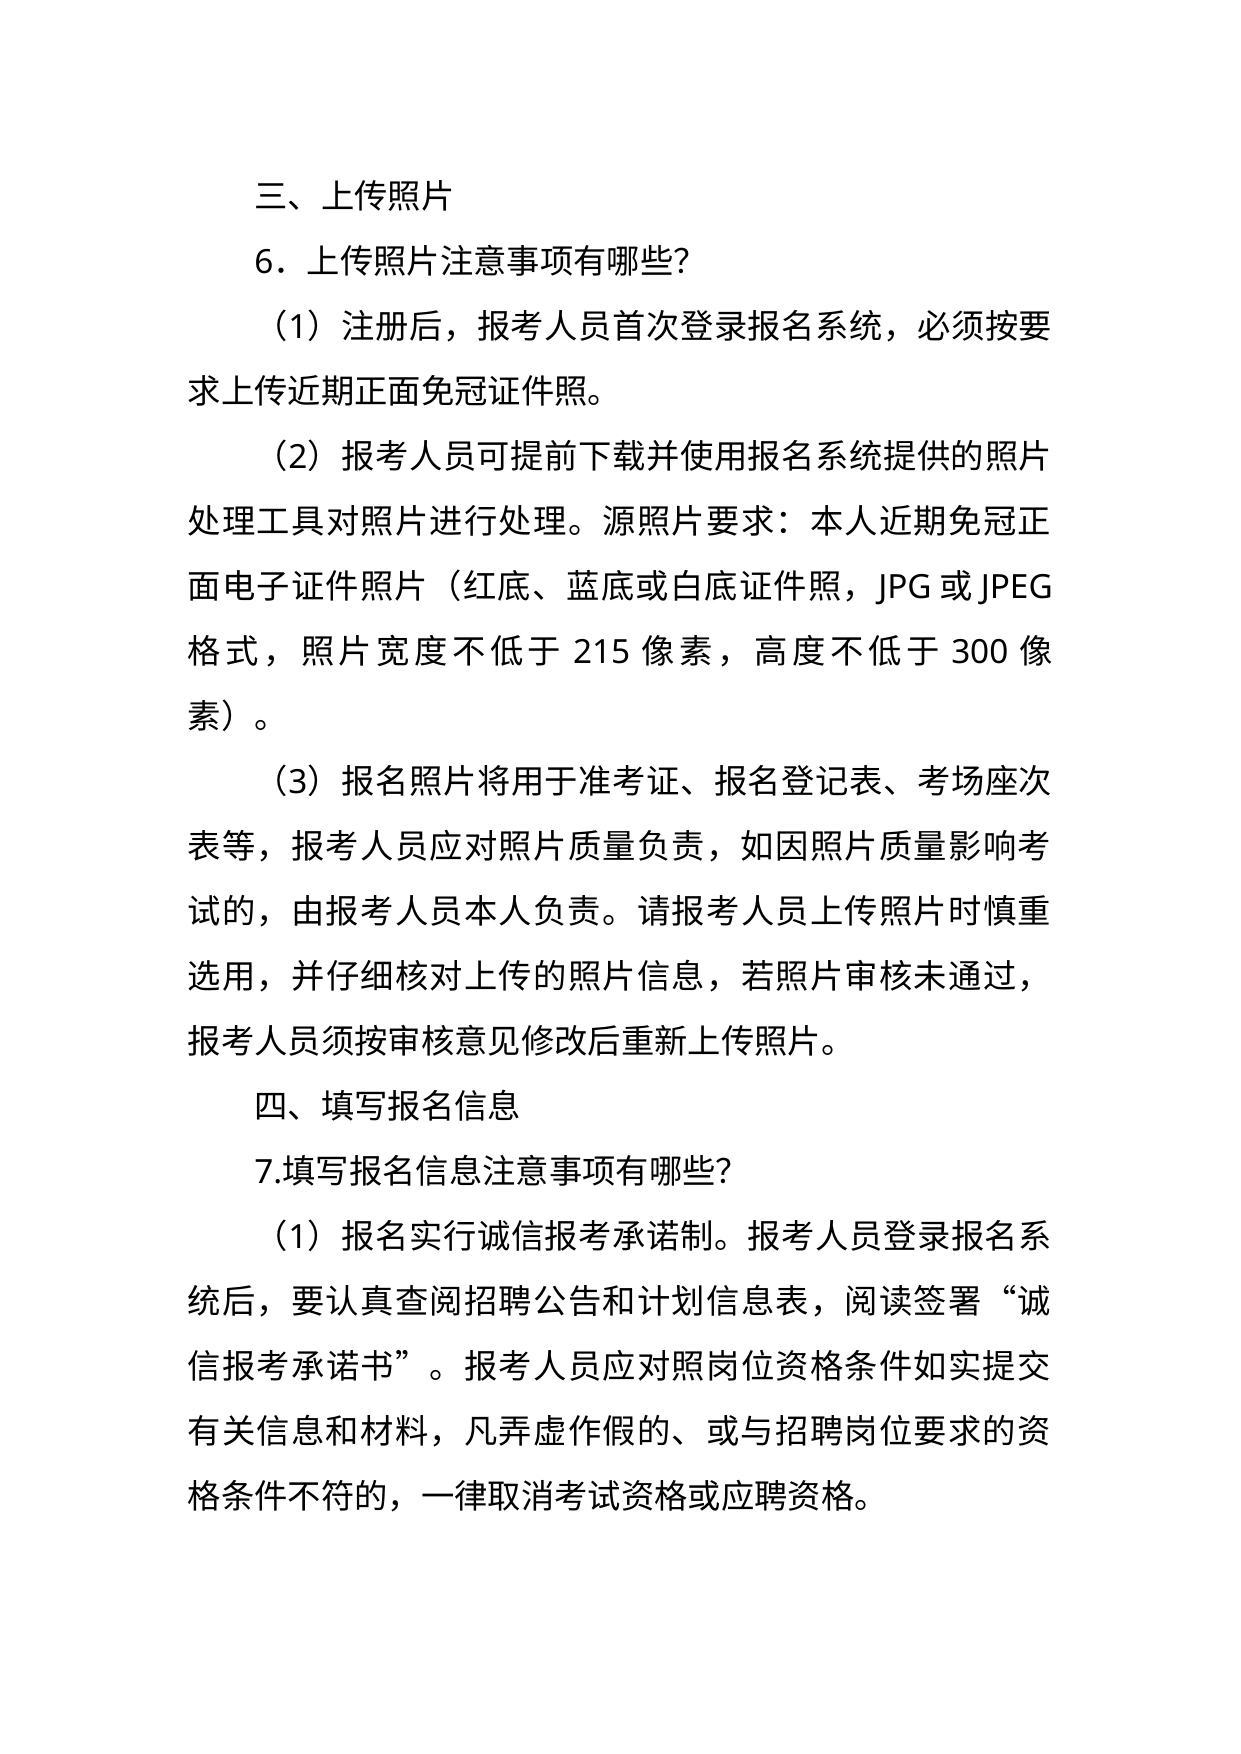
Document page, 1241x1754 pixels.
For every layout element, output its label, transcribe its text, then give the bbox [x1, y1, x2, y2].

text （2）报考人员可提前下载并使用报名系统提供的照片处理工具对照片进行处理。源照片要求：本人近期免冠正面电子证件照片（红底、蓝底或白底证件照，JPG或JPEG格式，照片宽度不低于215像素，高度不低于300像素）。 [187, 422, 1053, 747]
text （3）报名照片将用于准考证、报名登记表、考场座次表等，报考人员应对照片质量负责，如因照片质量影响考试的，由报考人员本人负责。请报考人员上传照片时慎重选用，并仔细核对上传的照片信息，若照片审核未通过，报考人员须按审核意见修改后重新上传照片。 [187, 747, 1053, 1072]
text 7.填写报名信息注意事项有哪些？ [187, 1137, 1053, 1202]
text 三、上传照片 [187, 162, 1053, 227]
text 6．上传照片注意事项有哪些？ [187, 227, 1053, 292]
text （1）注册后，报考人员首次登录报名系统，必须按要求上传近期正面免冠证件照。 [187, 292, 1053, 422]
text （1）报名实行诚信报考承诺制。报考人员登录报名系统后，要认真查阅招聘公告和计划信息表，阅读签署“诚信报考承诺书”。报考人员应对照岗位资格条件如实提交有关信息和材料，凡弄虚作假的、或与招聘岗位要求的资格条件不符的，一律取消考试资格或应聘资格。 [187, 1202, 1053, 1527]
text 四、填写报名信息 [187, 1072, 1053, 1137]
